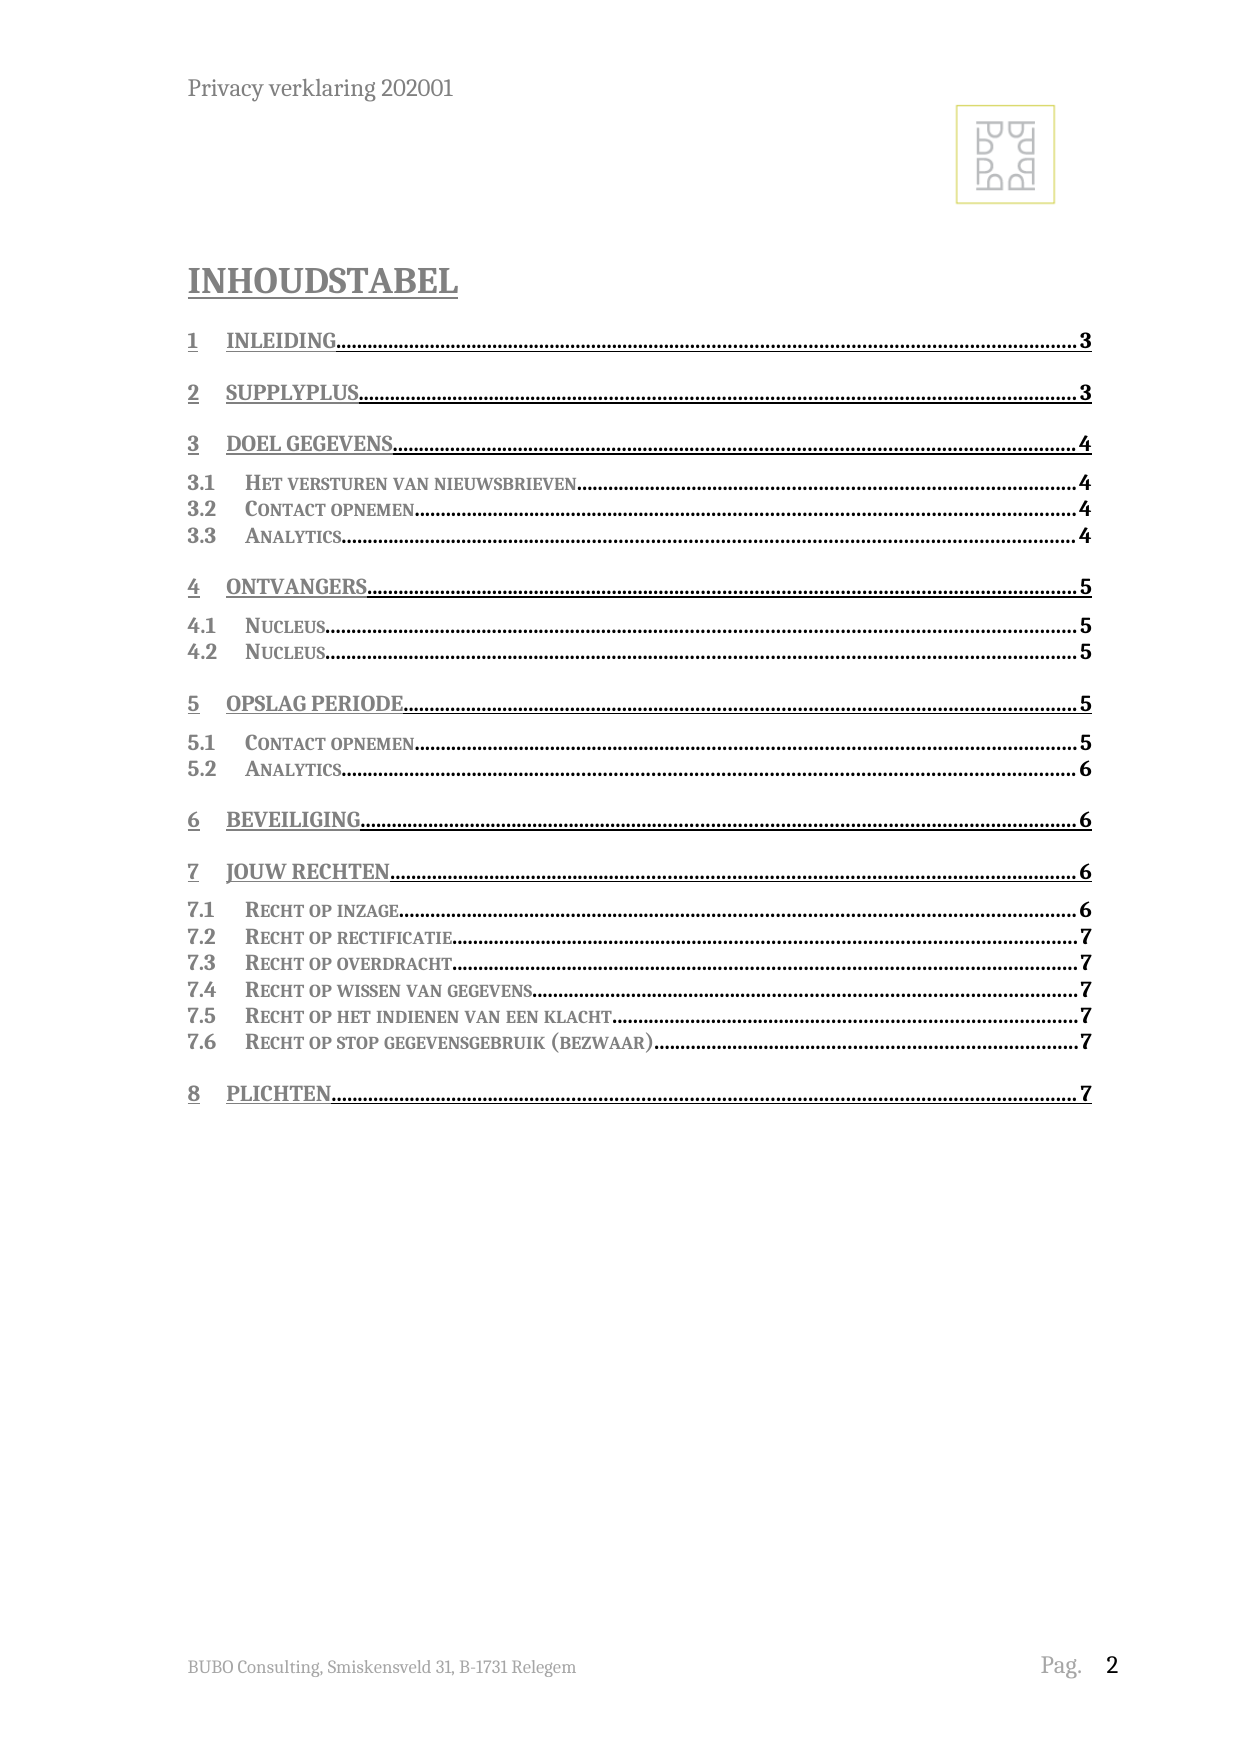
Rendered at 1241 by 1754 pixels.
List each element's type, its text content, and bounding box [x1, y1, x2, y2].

text 5 Opslag periode 5 [187, 691, 1093, 717]
text 2 Supplyplus 3 [187, 380, 1093, 406]
text 8 Plichten 7 [187, 1080, 1093, 1107]
text 7.2 Recht op rectificatie 7 [187, 924, 1093, 950]
text 3 Doel gegevens 4 [187, 431, 1093, 457]
text 1 Inleiding 3 [187, 328, 1093, 355]
text 3.2 Contact opnemen 4 [187, 496, 1093, 523]
text 4 Ontvangers 5 [187, 574, 1093, 600]
text 6 Beveiliging 6 [187, 807, 1093, 833]
text 7.6 Recht op stop gegevensgebruik (bezwaar) 7 [187, 1029, 1093, 1055]
text Inhoudstabel [187, 260, 1093, 303]
text 7.4 Recht op wissen van gegevens 7 [187, 976, 1093, 1003]
text 4.1 Nucleus 5 [187, 613, 1093, 639]
text 7.5 Recht op het indienen van een klacht 7 [187, 1003, 1093, 1029]
text 3.1 Het versturen van nieuwsbrieven 4 [187, 470, 1093, 496]
picture [951, 102, 1060, 207]
text 4.2 Nucleus 5 [187, 639, 1093, 666]
text 5.2 Analytics 6 [187, 756, 1093, 782]
text 7.3 Recht op overdracht 7 [187, 950, 1093, 976]
text 7.1 Recht op inzage 6 [187, 897, 1093, 924]
text 5.1 Contact opnemen 5 [187, 729, 1093, 756]
text 3.3 Analytics 4 [187, 523, 1093, 549]
text 7 Jouw rechten 6 [187, 858, 1093, 885]
